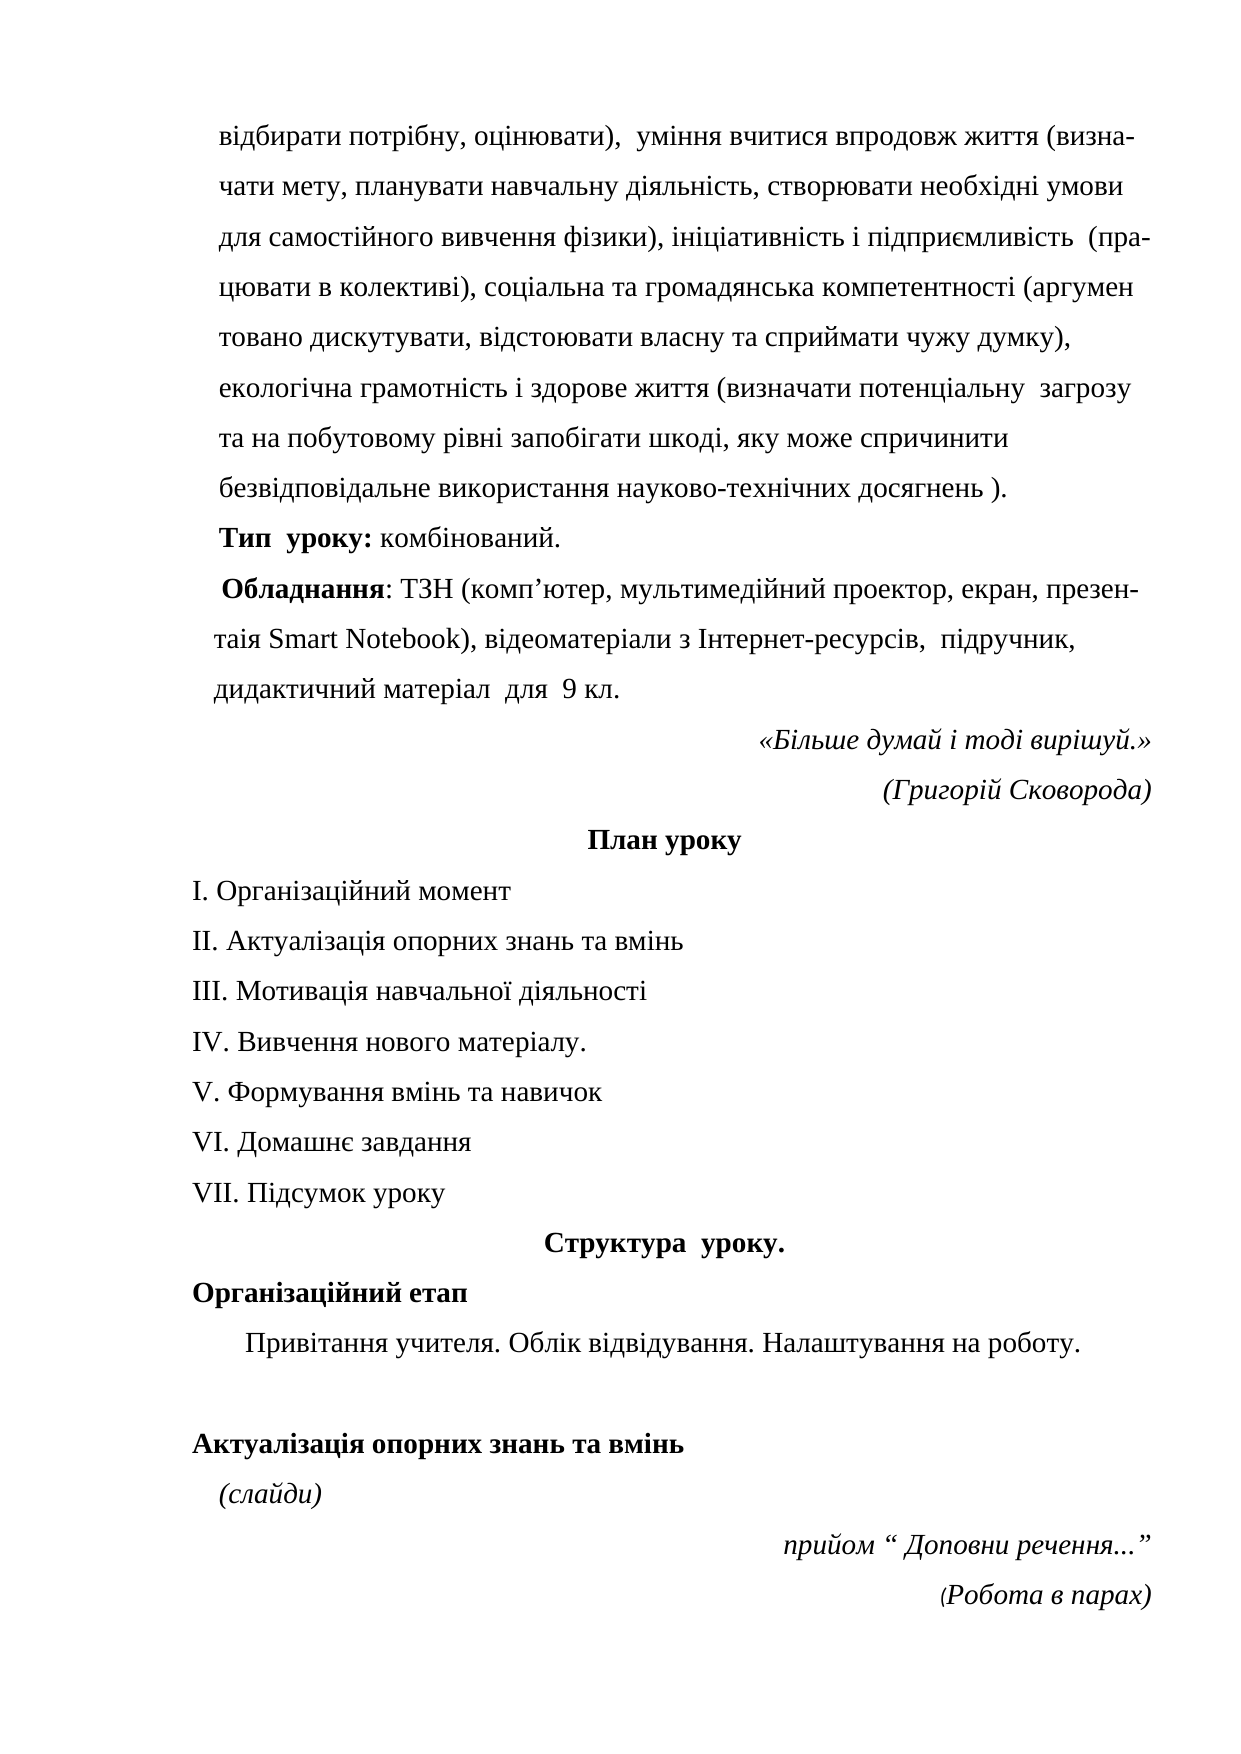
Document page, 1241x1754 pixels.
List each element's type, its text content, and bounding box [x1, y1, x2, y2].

text План уроку [177, 822, 1152, 856]
text (Григорій Сковорода) [177, 772, 1152, 806]
text (слайди) [177, 1477, 1152, 1510]
text ІІІ. Мотивація навчальної діяльності [177, 973, 1152, 1007]
text ІV. Вивчення нового матеріалу. [177, 1024, 1152, 1057]
text І. Організаційний момент [177, 873, 1152, 906]
text Актуалізація опорних знань та вмінь [177, 1426, 1152, 1460]
text Тип уроку: комбінований. [177, 521, 1152, 554]
text VІ. Домашнє завдання [177, 1124, 1152, 1158]
text таія Smart Notebook), відеоматеріали з Інтернет-ресурсів, підручник, [177, 621, 1152, 655]
text «Більше думай і тоді вирішуй.» [177, 722, 1152, 755]
text дидактичний матеріал для 9 кл. [177, 672, 1152, 705]
text цювати в колективі), соціальна та громадянська компетентності (аргумен [177, 269, 1152, 303]
text Обладнання: ТЗН (комп’ютер, мультимедійний проектор, екран, презен- [177, 571, 1152, 604]
text для самостійного вивчення фізики), ініціативність і підприємливість (пра- [177, 219, 1152, 252]
text (Робота в парах) [177, 1577, 1152, 1611]
text чати мету, планувати навчальну діяльність, створювати необхідні умови [177, 168, 1152, 202]
text V. Формування вмінь та навичок [177, 1074, 1152, 1108]
text ІІ. Актуалізація опорних знань та вмінь [177, 923, 1152, 957]
text VІІ. Підсумок уроку [177, 1175, 1152, 1208]
text товано дискутувати, відстоювати власну та сприймати чужу думку), [177, 319, 1152, 353]
text Організаційний етап [177, 1275, 1152, 1309]
text Привітання учителя. Облік відвідування. Налаштування на роботу. [177, 1326, 1152, 1359]
text безвідповідальне використання науково-технічних досягнень ). [177, 470, 1152, 504]
text екологічна грамотність і здорове життя (визначати потенціальну загрозу [177, 370, 1152, 403]
text відбирати потрібну, оцінювати), уміння вчитися впродовж життя (визна- [177, 118, 1152, 152]
text прийом “ Доповни речення...” [177, 1527, 1152, 1560]
text Структура уроку. [177, 1225, 1152, 1258]
text та на побутовому рівні запобігати шкоді, яку може спричинити [177, 420, 1152, 453]
